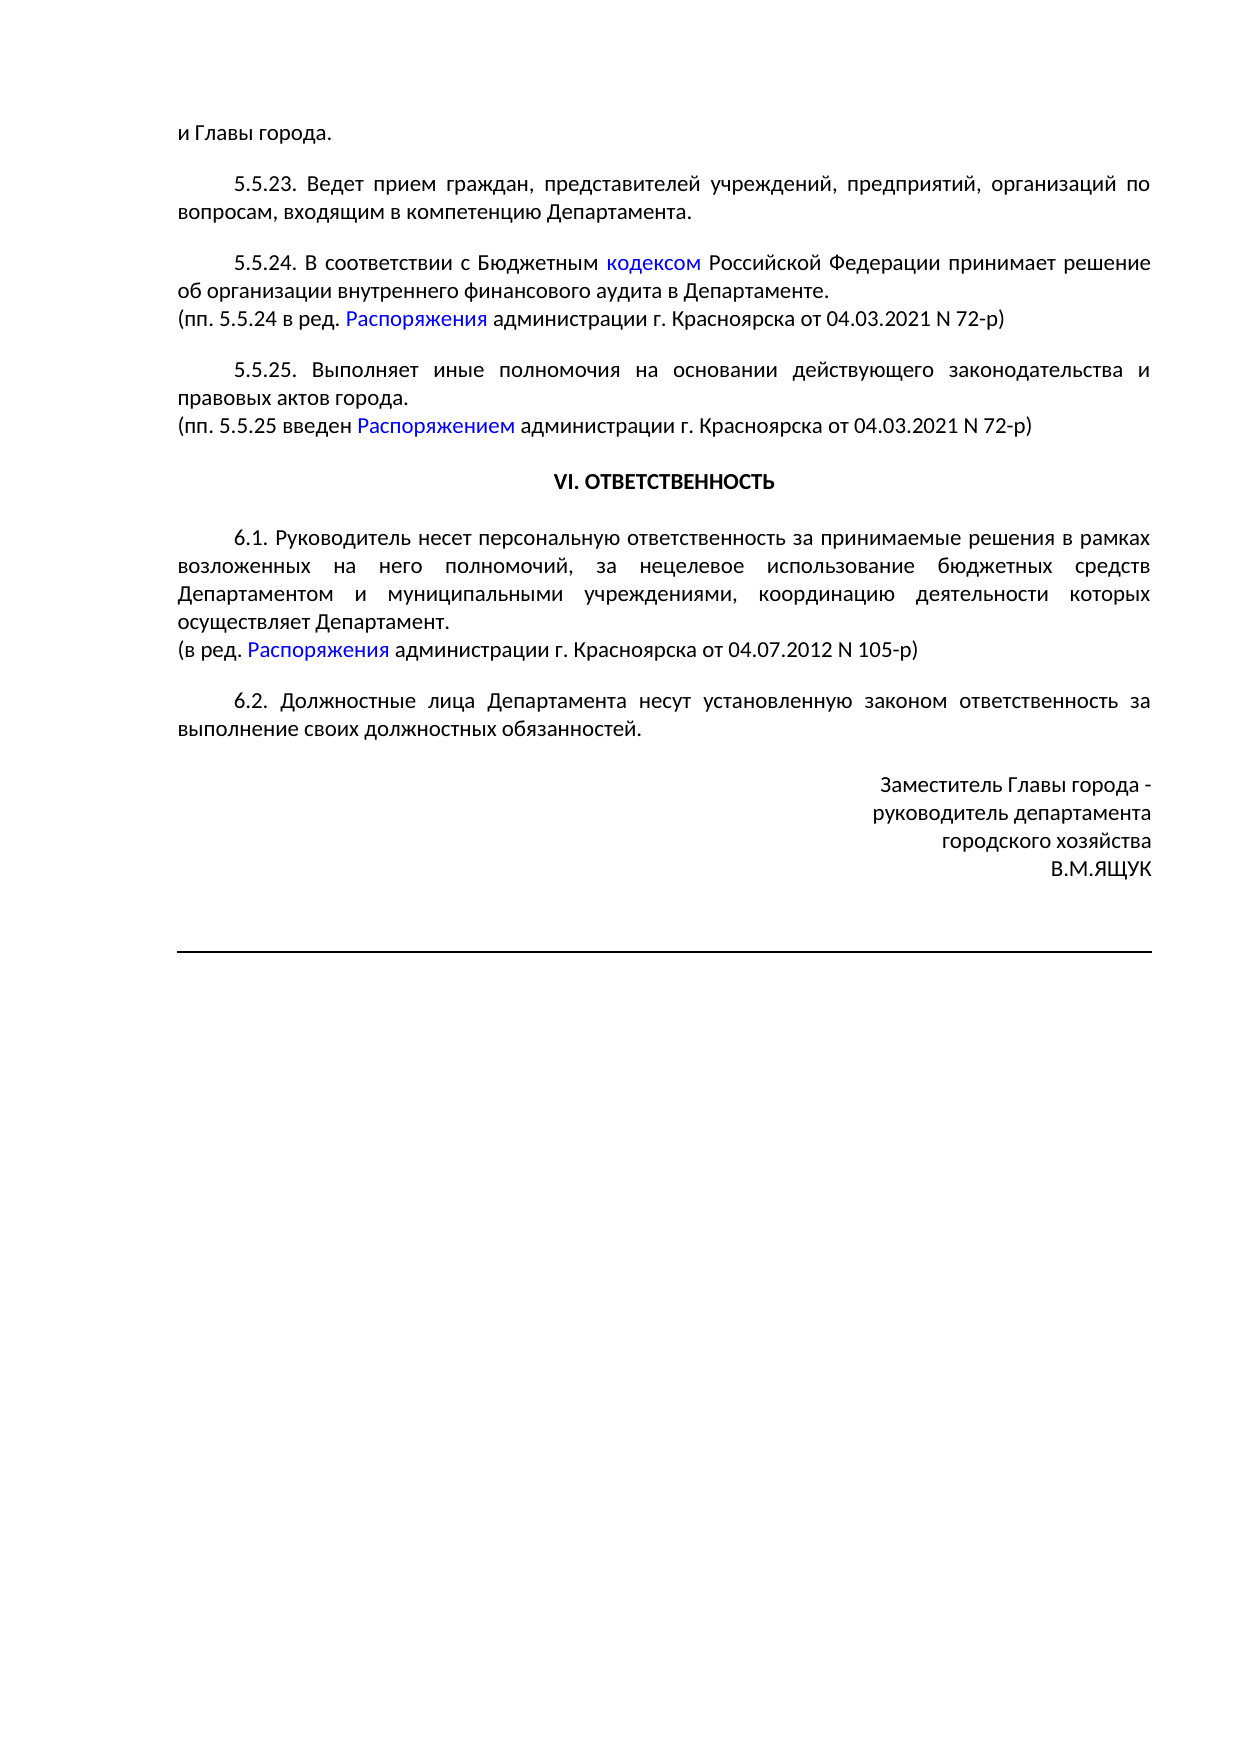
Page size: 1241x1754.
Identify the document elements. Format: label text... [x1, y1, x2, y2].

text 5.5.24. В соответствии с Бюджетным кодексом Российской Федерации принимает решение об организации внутреннего финансового аудита в Департаменте. [177, 248, 1152, 304]
text 5.5.23. Ведет прием граждан, представителей учреждений, предприятий, организаций по вопросам, входящим в компетенцию Департамента. [177, 169, 1152, 225]
text руководитель департамента [177, 798, 1152, 826]
text 6.2. Должностные лица Департамента несут установленную законом ответственность за выполнение своих должностных обязанностей. [177, 686, 1152, 742]
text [177, 118, 1152, 146]
text В.М.ЯЩУК [177, 854, 1152, 882]
text Заместитель Главы города - [177, 770, 1152, 798]
text (пп. 5.5.25 введен Распоряжением администрации г. Красноярска от 04.03.2021 N 72-р) [177, 411, 1152, 439]
text 5.5.25. Выполняет иные полномочия на основании действующего законодательства и правовых актов города. [177, 355, 1152, 411]
text (пп. 5.5.24 в ред. Распоряжения администрации г. Красноярска от 04.03.2021 N 72-р) [177, 304, 1152, 332]
text городского хозяйства [177, 826, 1152, 854]
title VI. ОТВЕТСТВЕННОСТЬ [177, 467, 1152, 495]
text (в ред. Распоряжения администрации г. Красноярска от 04.07.2012 N 105-р) [177, 635, 1152, 663]
text 6.1. Руководитель несет персональную ответственность за принимаемые решения в рамках возложенных на него полномочий, за нецелевое использование бюджетных средств Департаментом и муниципальными учреждениями, координацию деятельности которых осуществляет Департамент. [177, 523, 1152, 635]
